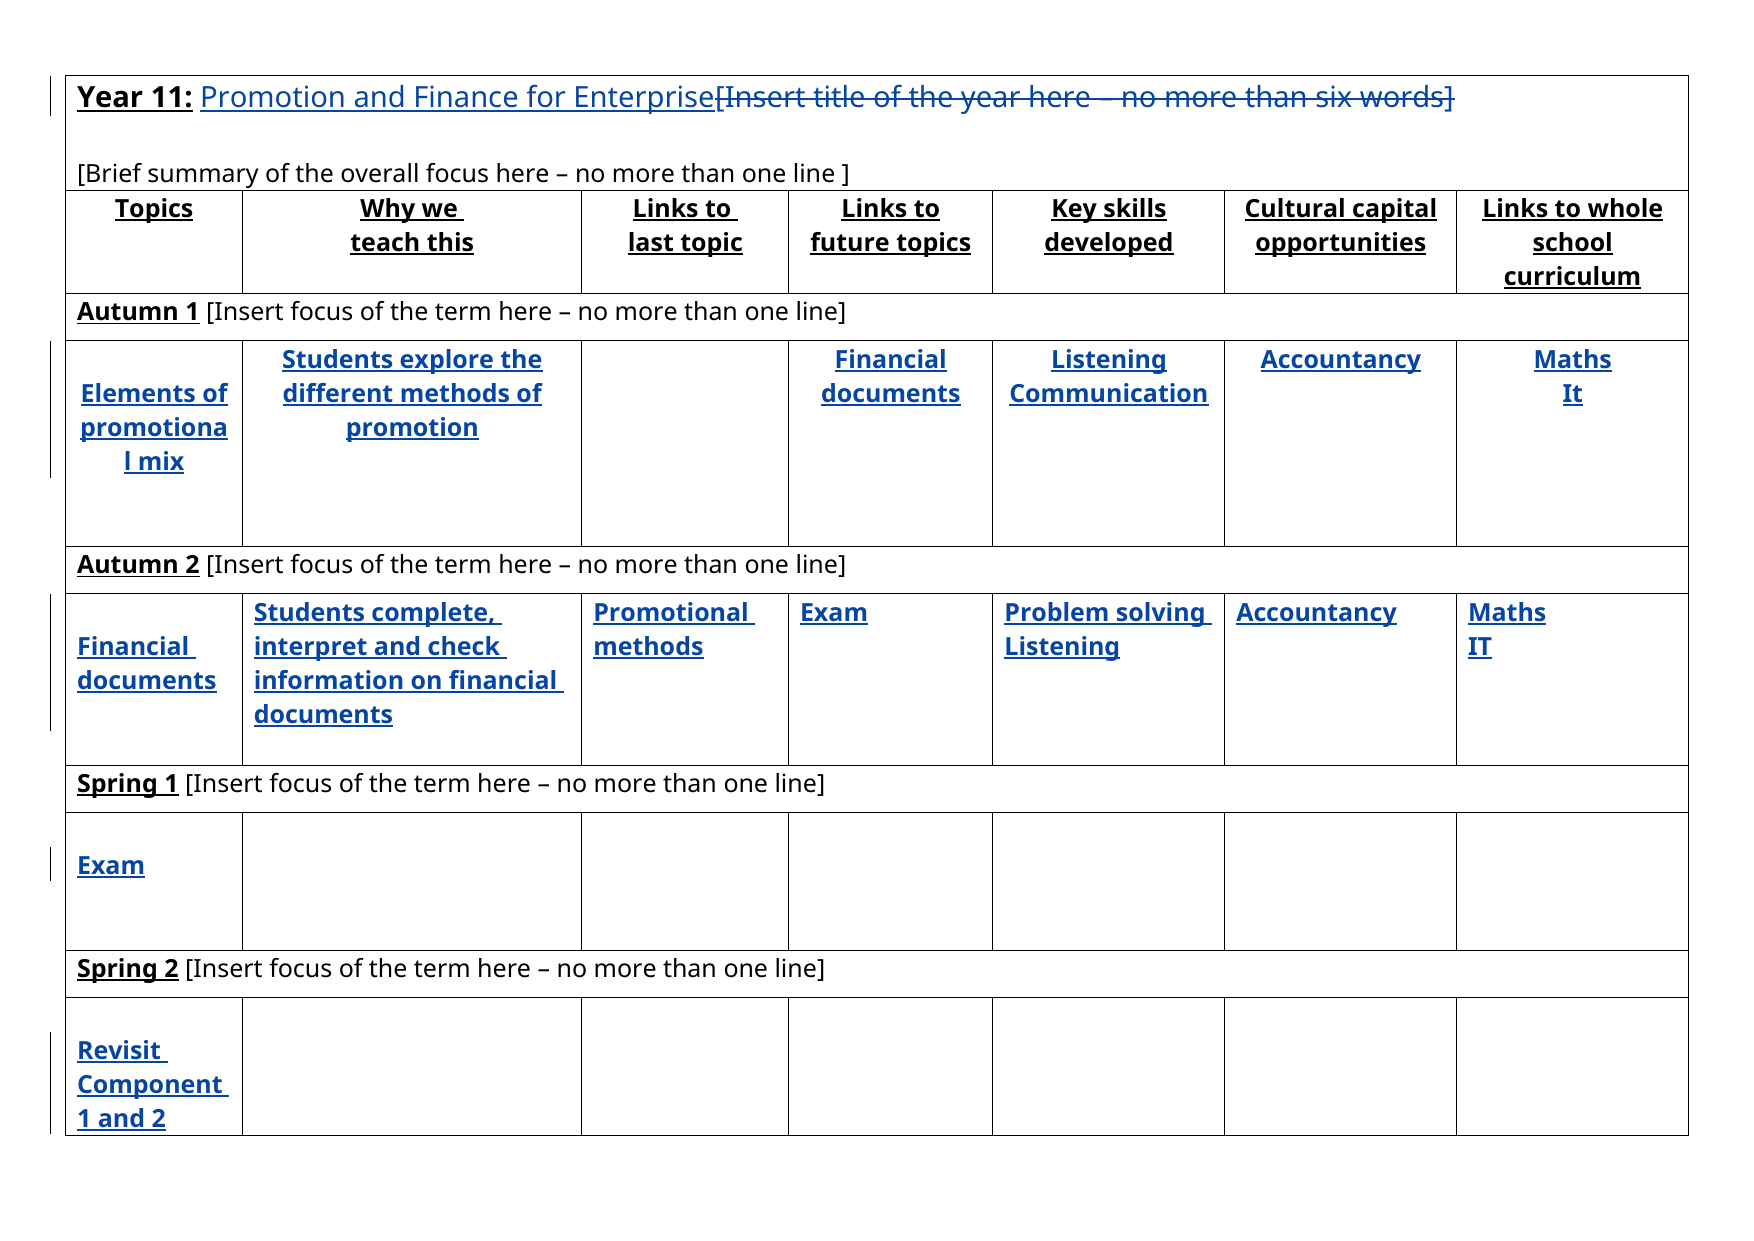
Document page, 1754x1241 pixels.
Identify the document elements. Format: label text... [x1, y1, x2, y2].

table_cell [789, 594, 992, 765]
table_cell Topics [66, 191, 242, 293]
table_cell [1225, 813, 1456, 949]
table_cell [582, 341, 788, 546]
table_cell [993, 813, 1224, 949]
table_cell [582, 998, 788, 1134]
table_cell [66, 813, 242, 949]
table_cell Spring 2 [Insert focus of the term here – no more than one line] [66, 951, 1688, 997]
table_cell [1225, 594, 1456, 765]
table_cell [243, 998, 581, 1134]
table_cell [582, 594, 788, 765]
table_cell [66, 998, 242, 1134]
table_cell [1457, 813, 1688, 949]
table_cell [993, 998, 1224, 1134]
table_cell [789, 998, 992, 1134]
table_cell Spring 1 [Insert focus of the term here – no more than one line] [66, 766, 1688, 812]
table_header Year 11: [Brief summary of the overall focus here – no more than one line ] [66, 76, 1688, 189]
table_cell Links to future topics [789, 191, 992, 293]
table_cell [243, 341, 581, 546]
table_cell [1225, 998, 1456, 1134]
table_cell Autumn 2 [Insert focus of the term here – no more than one line] [66, 547, 1688, 593]
table_cell [66, 594, 242, 765]
table_cell [1457, 341, 1688, 546]
table_cell [789, 341, 992, 546]
table_cell [1457, 594, 1688, 765]
table_cell [243, 813, 581, 949]
table_cell [789, 813, 992, 949]
table_cell [1225, 341, 1456, 546]
table_cell [66, 341, 242, 546]
table_cell Links to last topic [582, 191, 788, 293]
table_cell Cultural capital opportunities [1225, 191, 1456, 293]
table_cell [993, 341, 1224, 546]
table_cell Key skills developed [993, 191, 1224, 293]
table_cell Why we teach this [243, 191, 581, 293]
table_cell [993, 594, 1224, 765]
table_cell Links to whole school curriculum [1457, 191, 1688, 293]
table_cell [1457, 998, 1688, 1134]
table_cell [243, 594, 581, 765]
table_cell Autumn 1 [Insert focus of the term here – no more than one line] [66, 294, 1688, 340]
table_cell [582, 813, 788, 949]
